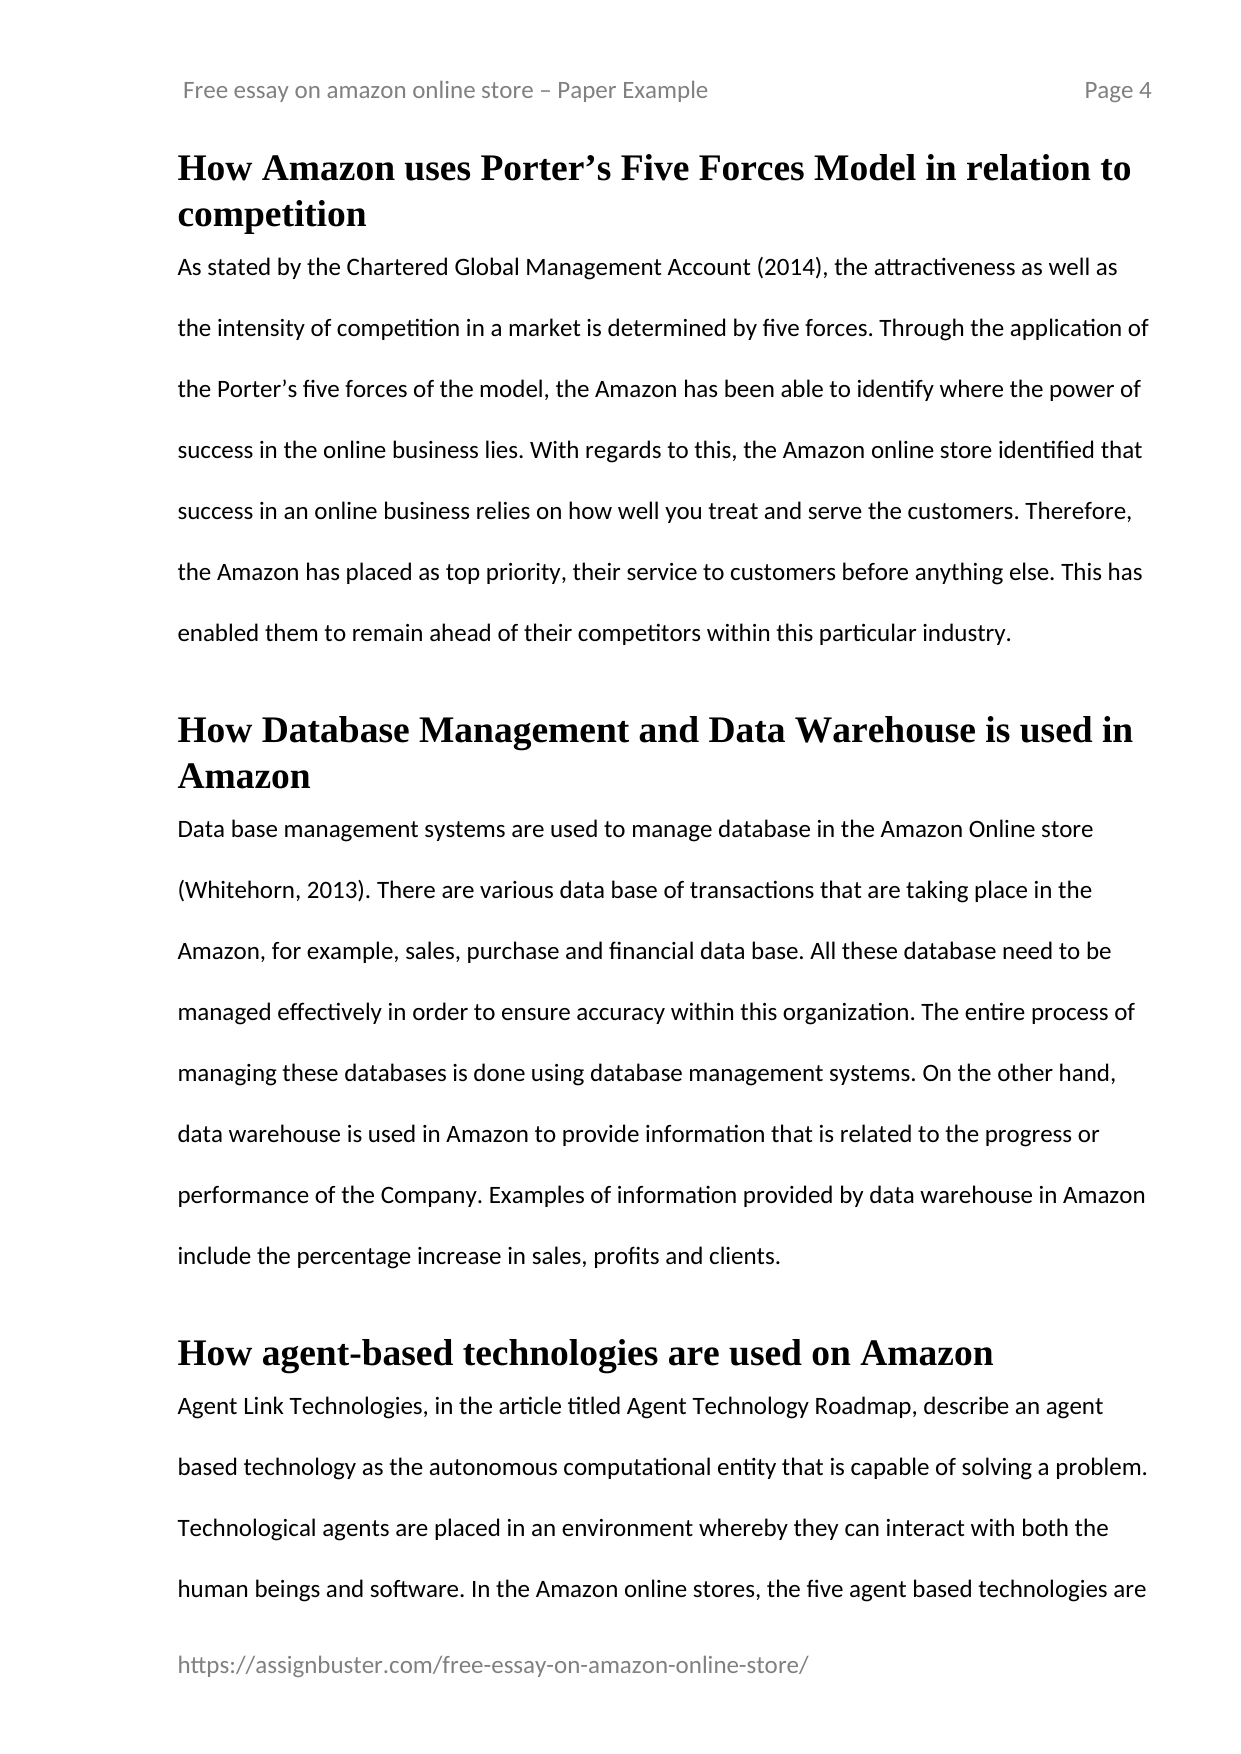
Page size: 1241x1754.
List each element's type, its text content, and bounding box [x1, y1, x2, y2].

subtitle How agent‐based technologies are used on Amazon [177, 1331, 1152, 1374]
text As stated by the Chartered Global Management Account (2014), the attractiveness as well as the intensity of competition in a market is determined by five forces. Through the application of the Porter’s five forces of the model, the Amazon has been able to identify where the power of success in the online business lies. With regards to this, the Amazon online store identified that success in an online business relies on how well you treat and serve the customers. Therefore, the Amazon has placed as top priority, their service to customers before anything else. This has enabled them to remain ahead of their competitors within this particular industry. [177, 251, 1152, 647]
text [177, 1390, 1152, 1603]
subtitle How Database Management and Data Warehouse is used in Amazon [177, 707, 1152, 797]
text Data base management systems are used to manage database in the Amazon Online store (Whitehorn, 2013). There are various data base of transactions that are taking place in the Amazon, for example, sales, purchase and financial data base. All these database need to be managed effectively in order to ensure accuracy within this organization. The entire process of managing these databases is done using database management systems. On the other hand, data warehouse is used in Amazon to provide information that is related to the progress or performance of the Company. Examples of information provided by data warehouse in Amazon include the percentage increase in sales, profits and clients. [177, 813, 1152, 1271]
subtitle How Amazon uses Porter’s Five Forces Model in relation to competition [177, 145, 1152, 235]
